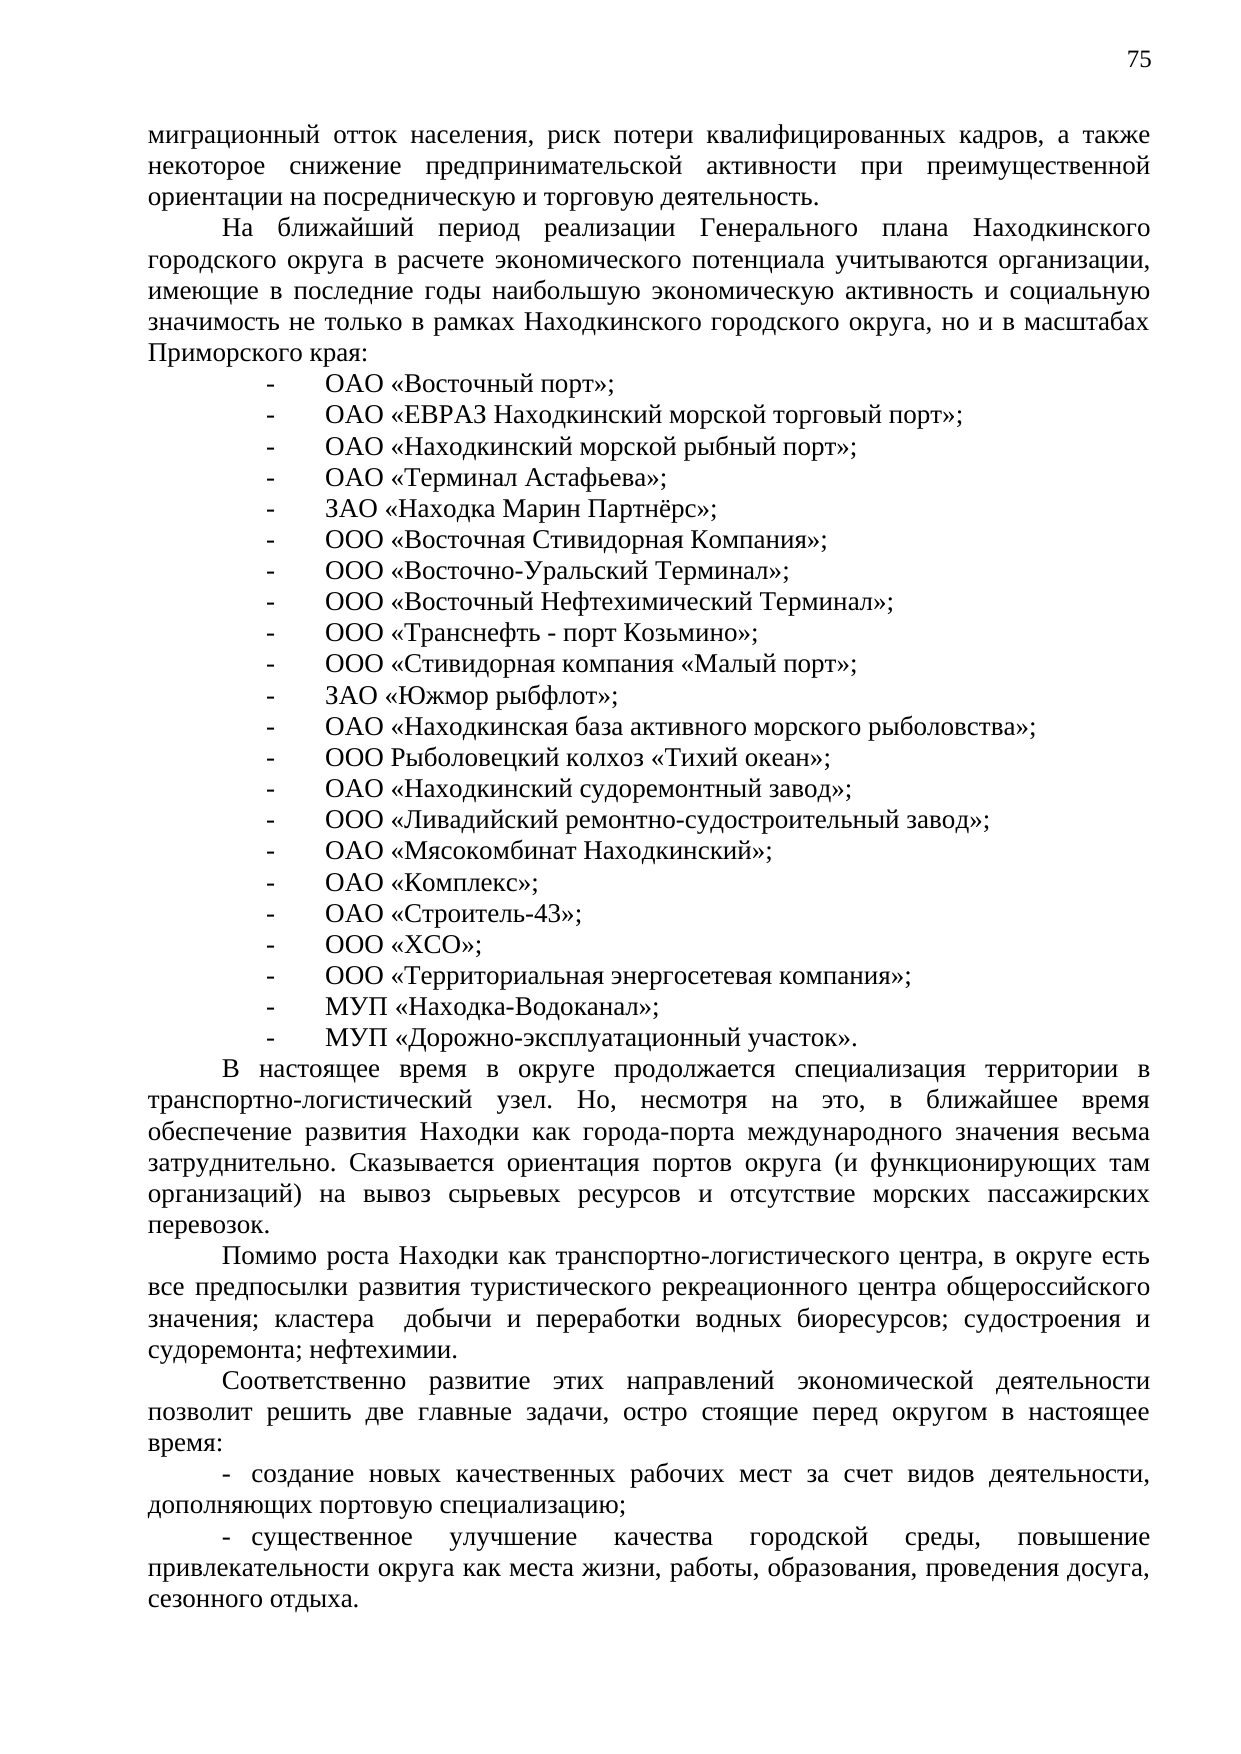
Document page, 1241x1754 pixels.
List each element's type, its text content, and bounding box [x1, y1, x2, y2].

text Соответственно развитие этих направлений экономической деятельности позволит решить две главные задачи, остро стоящие перед округом в настоящее время: [148, 1364, 1151, 1457]
text - создание новых качественных рабочих мест за счет видов деятельности, дополняющих портовую специализацию; [148, 1457, 1151, 1520]
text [148, 118, 1151, 212]
text - существенное улучшение качества городской среды, повышение привлекательности округа как места жизни, работы, образования, проведения досуга, сезонного отдыха. [148, 1520, 1151, 1613]
text В настоящее время в округе продолжается специализация территории в транспортно-логистический узел. Но, несмотря на это, в ближайшее время обеспечение развития Находки как города-порта международного значения весьма затруднительно. Сказывается ориентация портов округа (и функционирующих там организаций) на вывоз сырьевых ресурсов и отсутствие морских пассажирских перевозок. [148, 1052, 1151, 1239]
text - МУП «Дорожно-эксплуатационный участок». [266, 1021, 1151, 1052]
text - ОАО «Мясокомбинат Находкинский»; [266, 834, 1151, 866]
text - ООО «Стивидорная компания «Малый порт»; [266, 648, 1151, 679]
text - ООО «Территориальная энергосетевая компания»; [266, 959, 1151, 990]
text Помимо роста Находки как транспортно-логистического центра, в округе есть все предпосылки развития туристического рекреационного центра общероссийского значения; кластера добычи и переработки водных биоресурсов; судостроения и судоремонта; нефтехимии. [148, 1239, 1151, 1364]
text - ОАО «Терминал Астафьева»; [266, 461, 1151, 492]
text На ближайший период реализации Генерального плана Находкинского городского округа в расчете экономического потенциала учитываются организации, имеющие в последние годы наибольшую экономическую активность и социальную значимость не только в рамках Находкинского городского округа, но и в масштабах Приморского края: [148, 212, 1151, 367]
text - ОАО «Находкинская база активного морского рыболовства»; [266, 710, 1151, 741]
text - ОАО «ЕВРАЗ Находкинский морской торговый порт»; [266, 398, 1151, 429]
text - ЗАО «Южмор рыбфлот»; [266, 679, 1151, 710]
text - ООО «Восточный Нефтехимический Терминал»; [266, 585, 1151, 616]
text - ООО «Ливадийский ремонтно-судостроительный завод»; [266, 803, 1151, 834]
text - ОАО «Строитель-43»; [266, 897, 1151, 928]
text - ОАО «Комплекс»; [266, 866, 1151, 897]
text - ООО «Транснефть - порт Козьмино»; [266, 616, 1151, 648]
text - ООО Рыболовецкий колхоз «Тихий океан»; [266, 741, 1151, 772]
text - МУП «Находка-Водоканал»; [266, 990, 1151, 1021]
text - ОАО «Восточный порт»; [266, 367, 1151, 398]
text - ОАО «Находкинский морской рыбный порт»; [266, 429, 1151, 461]
text - ООО «Восточная Стивидорная Компания»; [266, 523, 1151, 554]
text - ОАО «Находкинский судоремонтный завод»; [266, 772, 1151, 803]
text - ООО «Восточно-Уральский Терминал»; [266, 554, 1151, 585]
text - ЗАО «Находка Марин Партнёрс»; [266, 492, 1151, 523]
text - ООО «ХСО»; [266, 928, 1151, 959]
